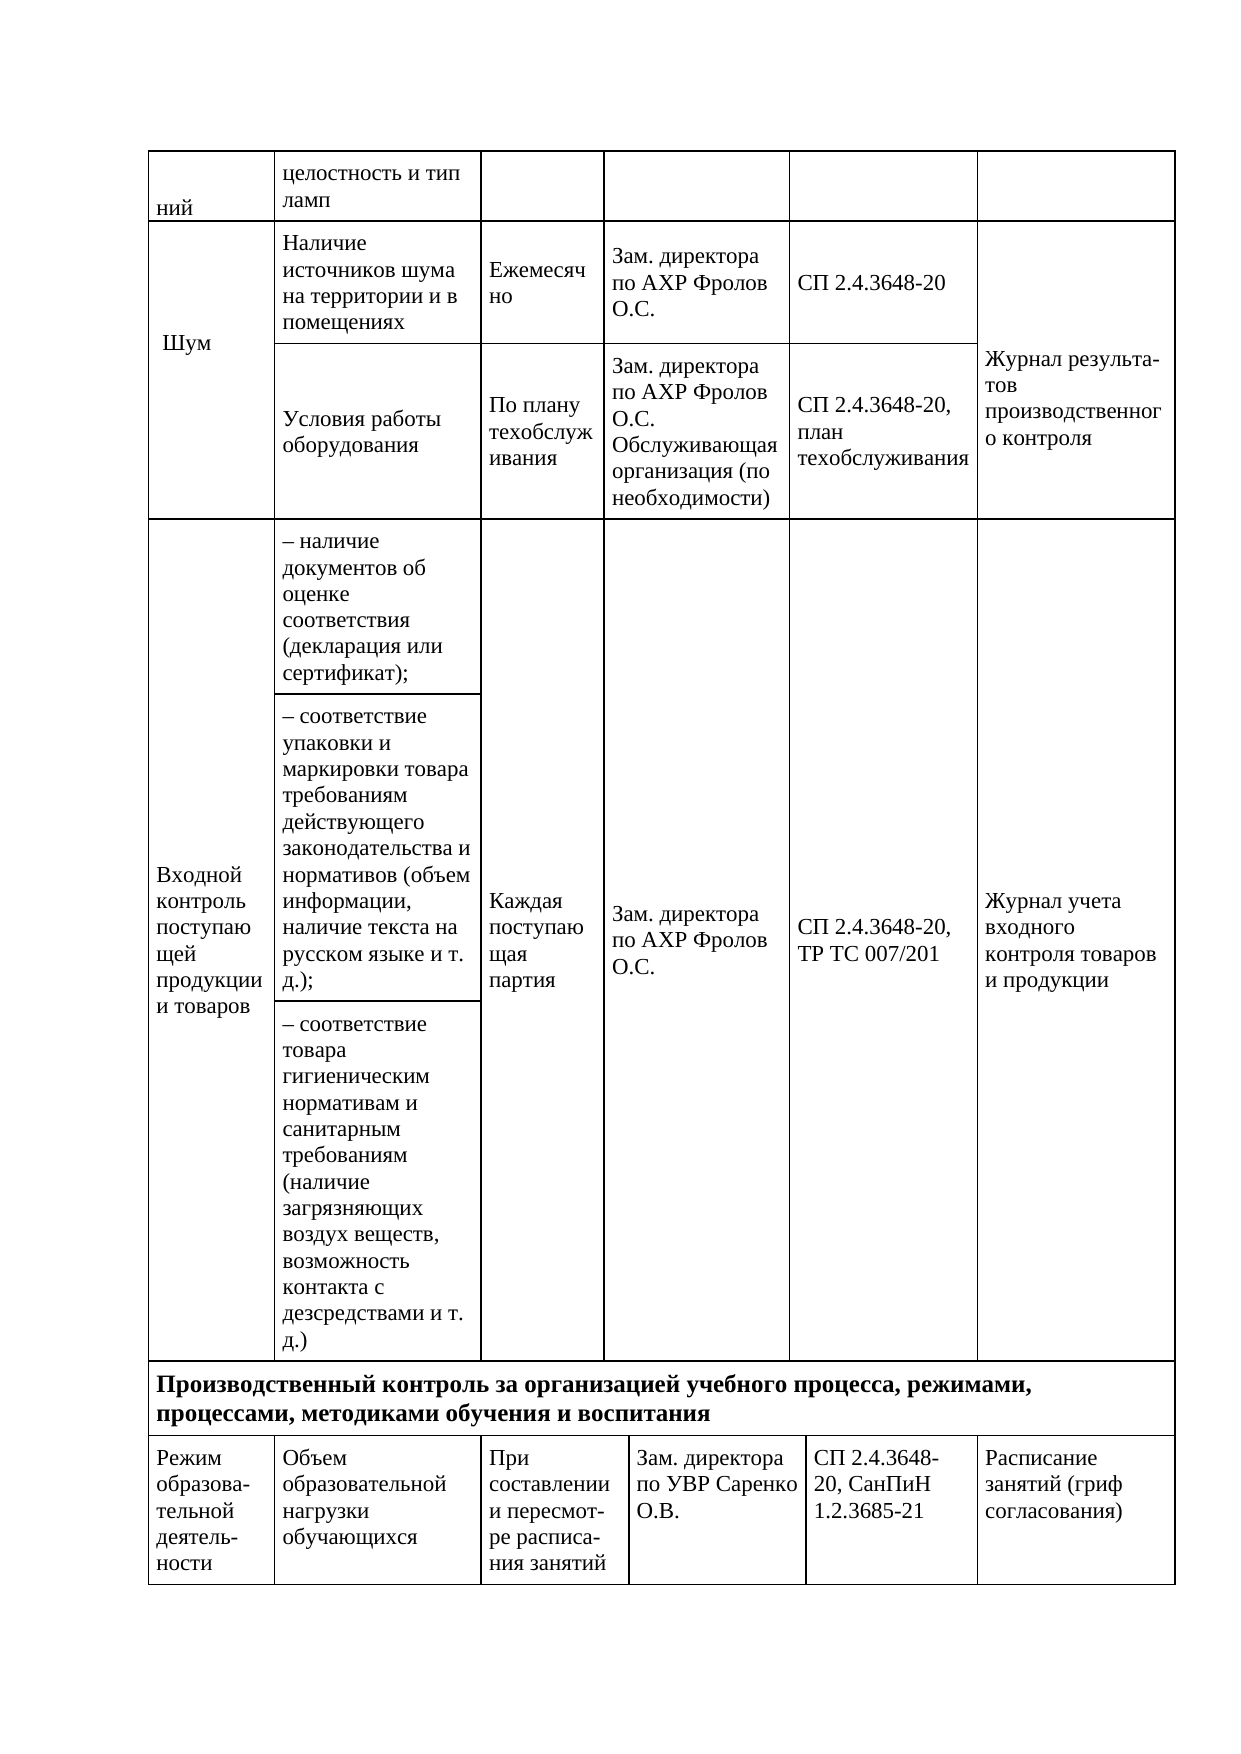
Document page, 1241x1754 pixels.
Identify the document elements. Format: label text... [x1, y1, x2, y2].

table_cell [275, 152, 480, 220]
table_cell Расписание занятий (гриф согласования) [978, 1436, 1174, 1584]
table_cell – соответствие товара гигиеническим нормативам и санитарным требованиям (наличие загрязняющих воздух веществ, возможность контакта с дезсредствами и т. д.) [275, 1002, 480, 1360]
table_cell Каждая поступающая партия [482, 520, 603, 1360]
table_cell Наличие источников шума на территории и в помещениях [275, 222, 480, 342]
table_cell – наличие документов об оценке соответствия (декларация или сертификат); [275, 520, 480, 693]
table_cell СП 2.4.3648-20, ТР ТС 007/201 [790, 520, 977, 1360]
table_cell Ежемесячно [482, 222, 603, 342]
table_cell Журнал учета входного контроля товаров и продукции [978, 520, 1174, 1360]
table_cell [807, 1436, 977, 1584]
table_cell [275, 1436, 480, 1584]
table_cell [149, 1436, 274, 1584]
table_cell Зам. директора по АХР Фролов О.С. [605, 222, 789, 342]
table_cell – соответствие упаковки и маркировки товара требованиям действующего законодательства и нормативов (объем информации, наличие текста на русском языке и т. д.); [275, 695, 480, 1000]
table_cell Производственный контроль за организацией учебного процесса, режимами, процессами, методиками обучения и воспитания [149, 1362, 1174, 1435]
table_cell Зам. директора по АХР Фролов О.С. [605, 520, 789, 1360]
table_cell СП 2.4.3648-20, план техобслуживания [790, 344, 977, 518]
table_cell Шум [149, 222, 274, 518]
table_cell При составлении и пересмот-ре расписа-ния занятий [482, 1436, 628, 1584]
table_cell Условия работы оборудования [275, 344, 480, 518]
table_cell Зам. директора по АХР Фролов О.С. Обслуживающая организация (по необходимости) [605, 344, 789, 518]
table_cell Входной контроль поступающей продукции и товаров [149, 520, 274, 1360]
table_cell Зам. директора по УВР Саренко О.В. [630, 1436, 805, 1584]
table_cell По плану техобслуживания [482, 344, 603, 518]
table_cell СП 2.4.3648-20 [790, 222, 977, 342]
table_cell Журнал результа-тов производственного контроля [978, 222, 1174, 518]
